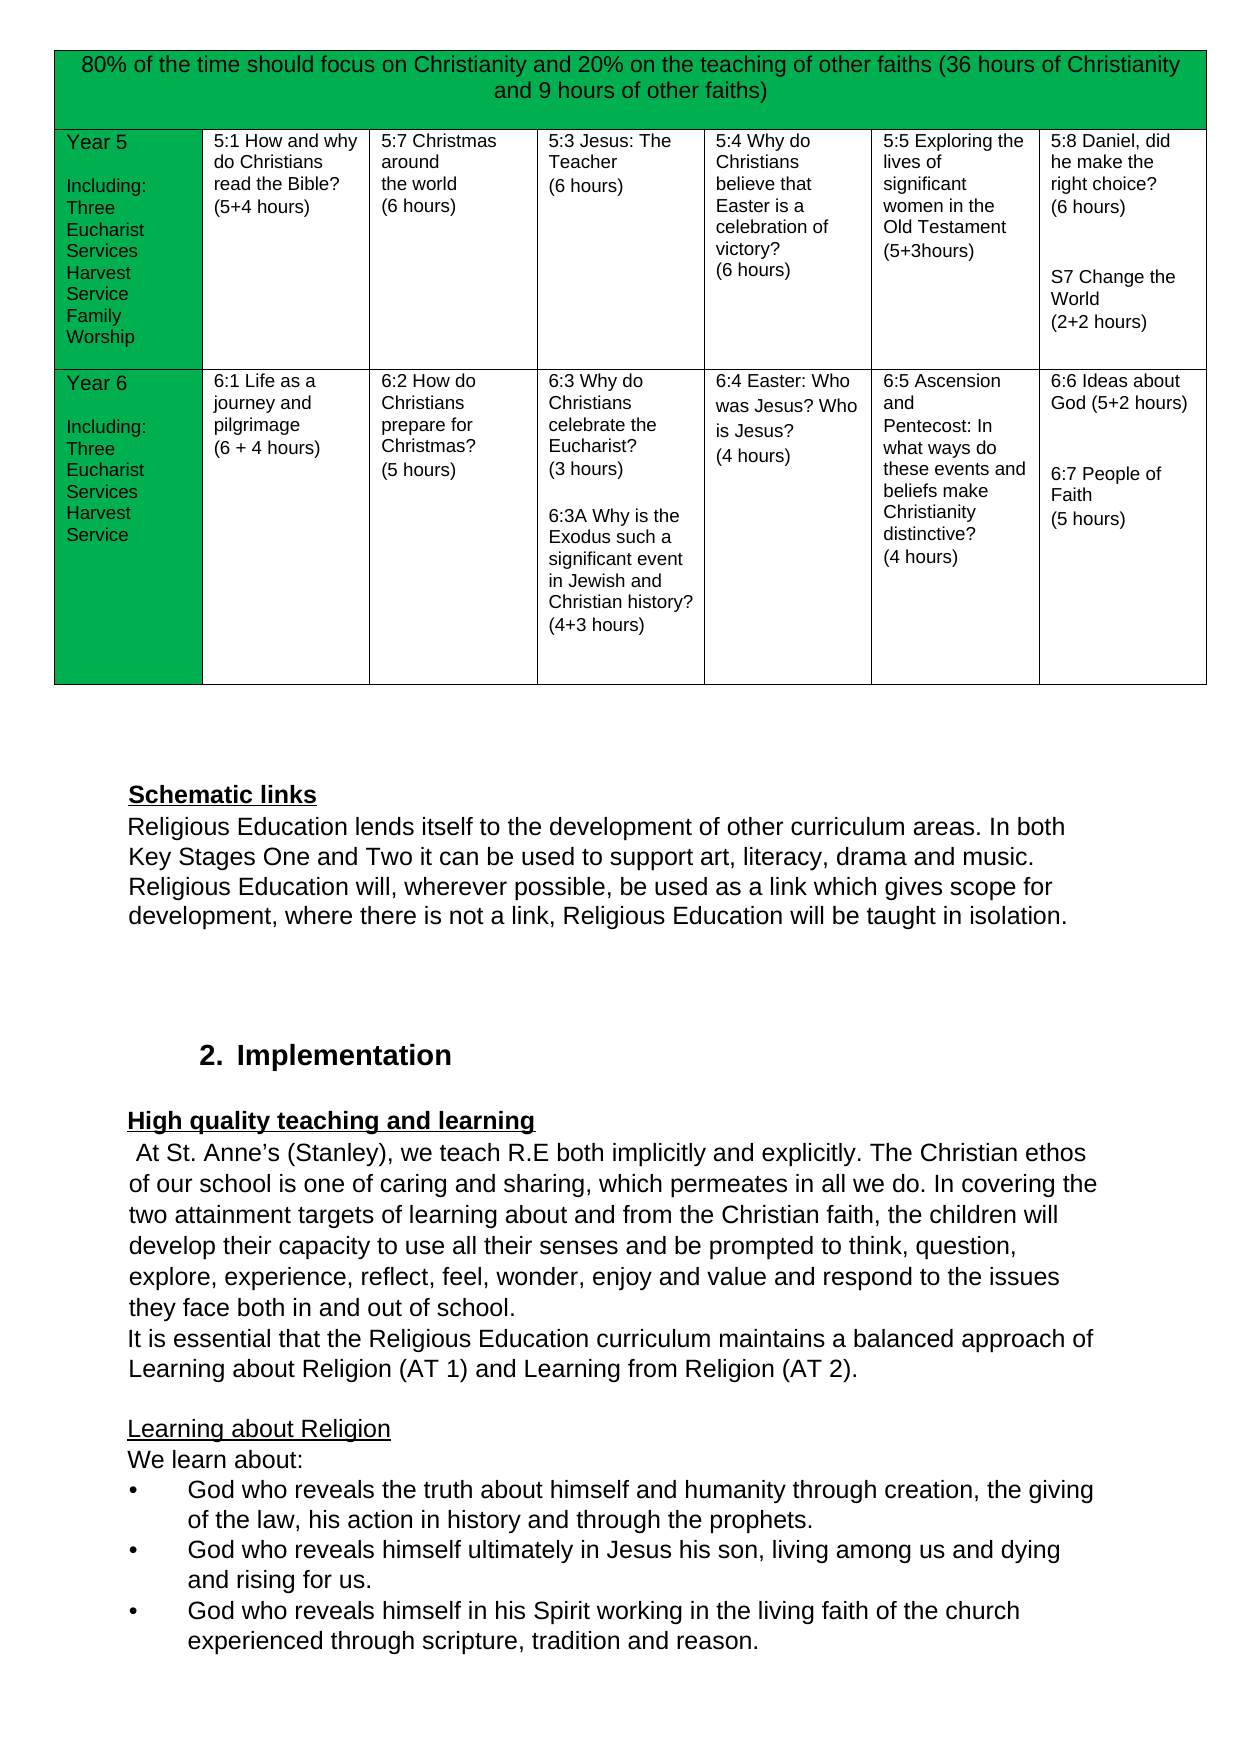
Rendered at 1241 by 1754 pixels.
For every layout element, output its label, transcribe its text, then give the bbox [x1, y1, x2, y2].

list God who reveals himself in his Spirit working in the living faith of the church experienced through scripture, tradition and reason. [128, 1596, 1109, 1654]
subtitle Schematic links [128, 780, 1110, 808]
table_cell 5:8 Daniel, did he make the right choice? (6 hours) S7 Change the World (2+2 hours) [1040, 130, 1206, 369]
text We learn about: [127, 1445, 432, 1473]
table_cell Year 6 Including: Three Eucharist Services Harvest Service [55, 370, 202, 684]
table_cell Year 5 Including: Three Eucharist Services Harvest Service Family Worship [55, 130, 202, 369]
table_cell 5:1 How and why do Christians read the Bible? (5+4 hours) [203, 130, 369, 369]
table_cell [55, 51, 1206, 129]
text It is essential that the Religious Education curriculum maintains a balanced approach of Learning about Religion (AT 1) and Learning from Religion (AT 2). [127, 1324, 1109, 1382]
list God who reveals himself ultimately in Jesus his son, living among us and dying and rising for us. [128, 1536, 1109, 1594]
list God who reveals the truth about himself and humanity through creation, the giving of the law, his action in history and through the prophets. [128, 1475, 1109, 1534]
table_cell 6:5 Ascension and Pentecost: In what ways do these events and beliefs make Christianity distinctive? (4 hours) [872, 370, 1039, 684]
text Religious Education lends itself to the development of other curriculum areas. In both Key Stages One and Two it can be used to support art, literacy, drama and music. Religious Education will, wherever possible, be used as a link which gives scope for development, where there is not a link, Religious Education will be taught in isolation. [127, 812, 1109, 930]
table_cell 6:2 How do Christians prepare for Christmas? (5 hours) [370, 370, 537, 684]
subtitle Implementation [199, 1038, 1110, 1071]
table_cell 5:7 Christmas around the world (6 hours) [370, 130, 537, 369]
table_cell 6:4 Easter: Who was Jesus? Who is Jesus? (4 hours) [705, 370, 871, 684]
table_cell 5:5 Exploring the lives of significant women in the Old Testament (5+3hours) [872, 130, 1039, 369]
text Learning about Religion [127, 1414, 432, 1443]
text At St. Anne’s (Stanley), we teach R.E both implicitly and explicitly. The Christian ethos of our school is one of caring and sharing, which permeates in all we do. In covering the two attainment targets of learning about and from the Christian faith, the children will develop their capacity to use all their senses and be prompted to think, question, explore, experience, reflect, feel, wonder, enjoy and value and respond to the issues they face both in and out of school. [128, 1138, 1110, 1322]
table_cell 6:6 Ideas about God (5+2 hours) 6:7 People of Faith (5 hours) [1040, 370, 1206, 684]
subtitle High quality teaching and learning [127, 1106, 1110, 1134]
table_cell 6:1 Life as a journey and pilgrimage (6 + 4 hours) [203, 370, 369, 684]
table_cell 6:3 Why do Christians celebrate the Eucharist? (3 hours) 6:3A Why is the Exodus such a significant event in Jewish and Christian history? (4+3 hours) [538, 370, 704, 684]
table_cell 5:4 Why do Christians believe that Easter is a celebration of victory? (6 hours) [705, 130, 871, 369]
table_cell 5:3 Jesus: The Teacher (6 hours) [538, 130, 704, 369]
